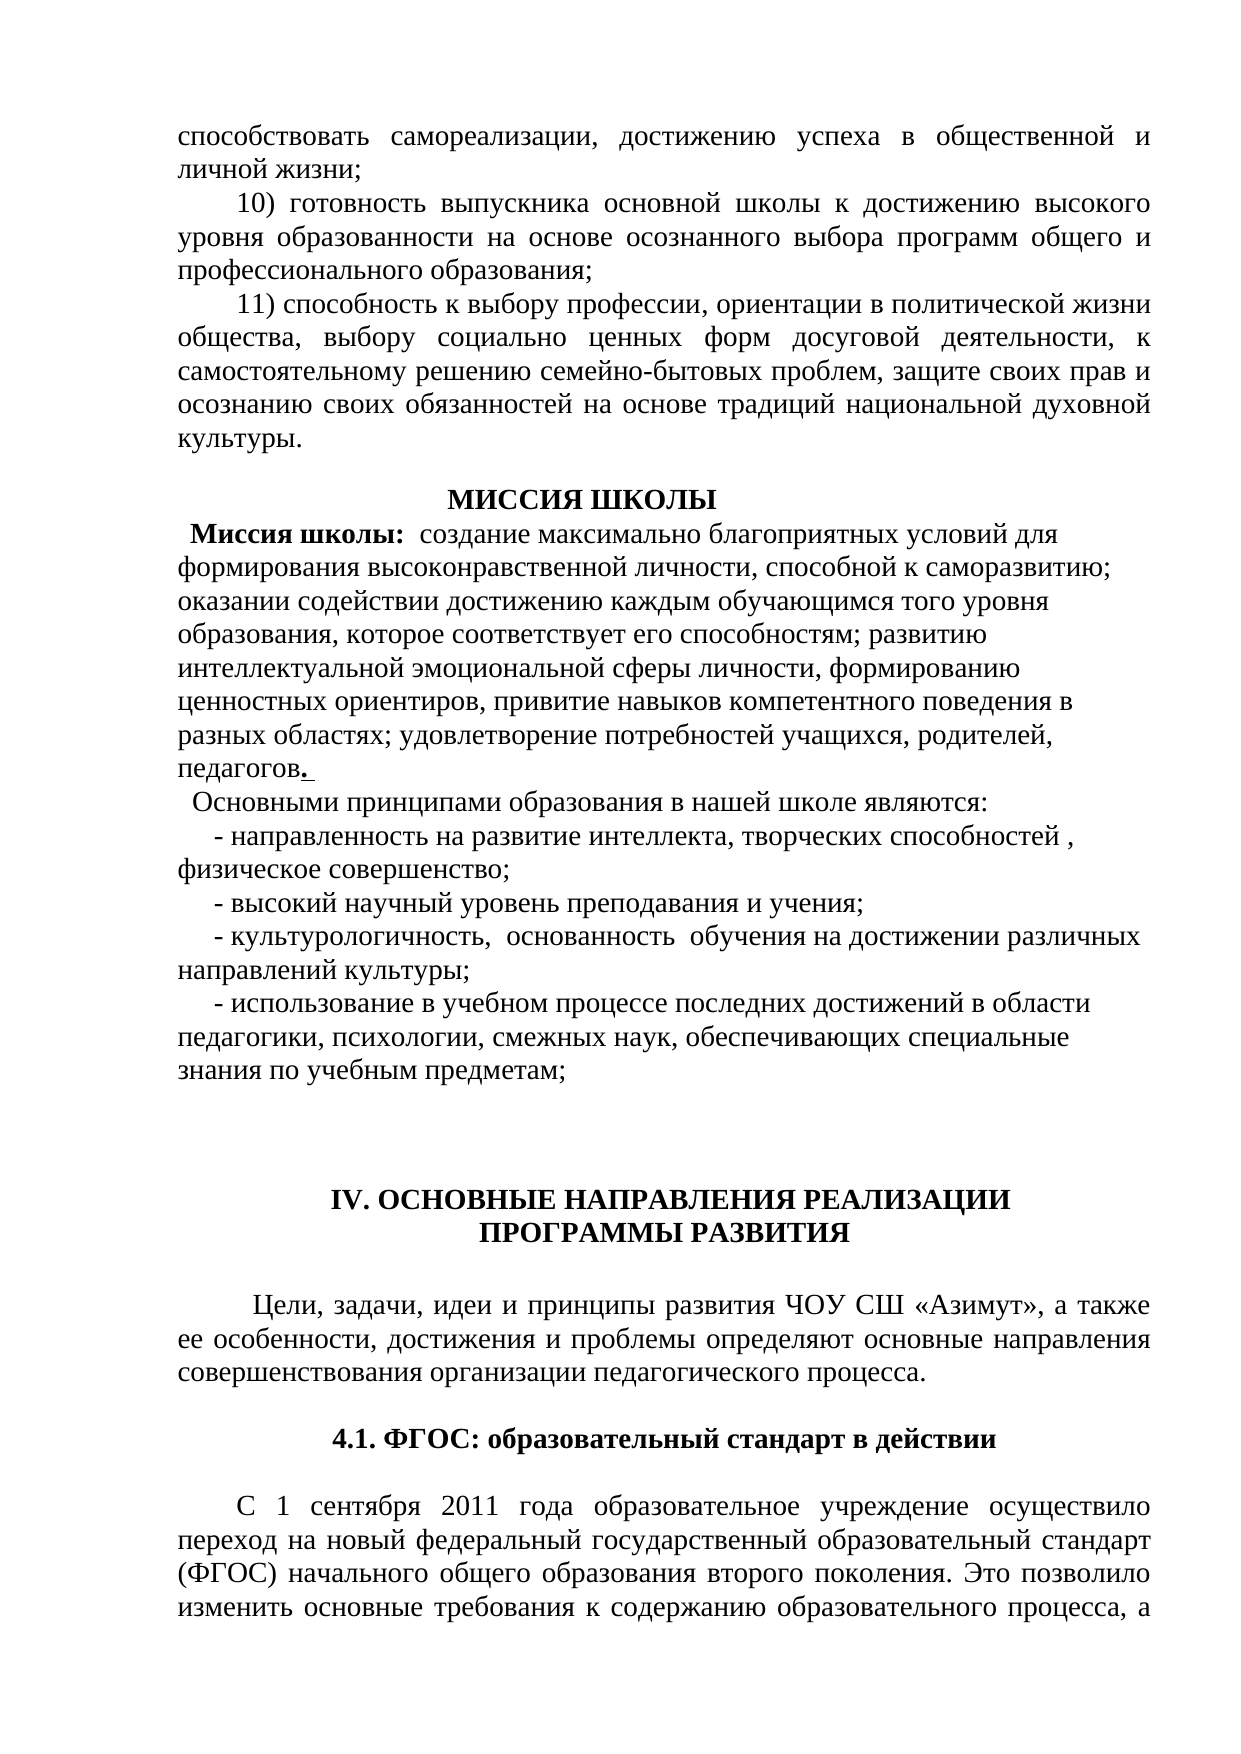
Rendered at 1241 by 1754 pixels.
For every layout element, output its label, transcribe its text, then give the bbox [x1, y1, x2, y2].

text 11) способность к выбору профессии, ориентации в политической жизни общества, выбору социально ценных форм досуговой деятельности, к самостоятельному решению семейно-бытовых проблем, защите своих прав и осознанию своих обязанностей на основе традиций национальной духовной культуры. [177, 286, 1152, 453]
text 10) готовность выпускника основной школы к достижению высокого уровня образованности на основе осознанного выбора программ общего и профессионального образования; [177, 185, 1152, 286]
text IV. ОСНОВНЫЕ НАПРАВЛЕНИЯ РЕАЛИЗАЦИИ [177, 1182, 1152, 1215]
text МИССИЯ ШКОЛЫ [177, 482, 1152, 516]
text ПРОГРАММЫ РАЗВИТИЯ [177, 1215, 1152, 1249]
text - культурологичность, основанность обучения на достижении различных направлений культуры; [177, 918, 1152, 985]
text - направленность на развитие интеллекта, творческих способностей , физическое совершенство; [177, 818, 1152, 885]
text - высокий научный уровень преподавания и учения; [177, 885, 1152, 918]
text Цели, задачи, идеи и принципы развития ЧОУ СШ «Азимут», а также ее особенности, достижения и проблемы определяют основные направления совершенствования организации педагогического процесса. [177, 1287, 1152, 1388]
text 4.1. ФГОС: образовательный стандарт в действии [177, 1421, 1152, 1455]
text Миссия школы: создание максимально благоприятных условий для формирования высоконравственной личности, способной к саморазвитию; оказании содействии достижению каждым обучающимся того уровня образования, которое соответствует его способностям; развитию интеллектуальной эмоциональной сферы личности, формированию ценностных ориентиров, привитие навыков компетентного поведения в разных областях; удовлетворение потребностей учащихся, родителей, педагогов. [177, 516, 1152, 784]
text Основными принципами образования в нашей школе являются: [177, 784, 1152, 818]
text - использование в учебном процессе последних достижений в области педагогики, психологии, смежных наук, обеспечивающих специальные знания по учебным предметам; [177, 985, 1152, 1086]
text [177, 118, 1152, 185]
